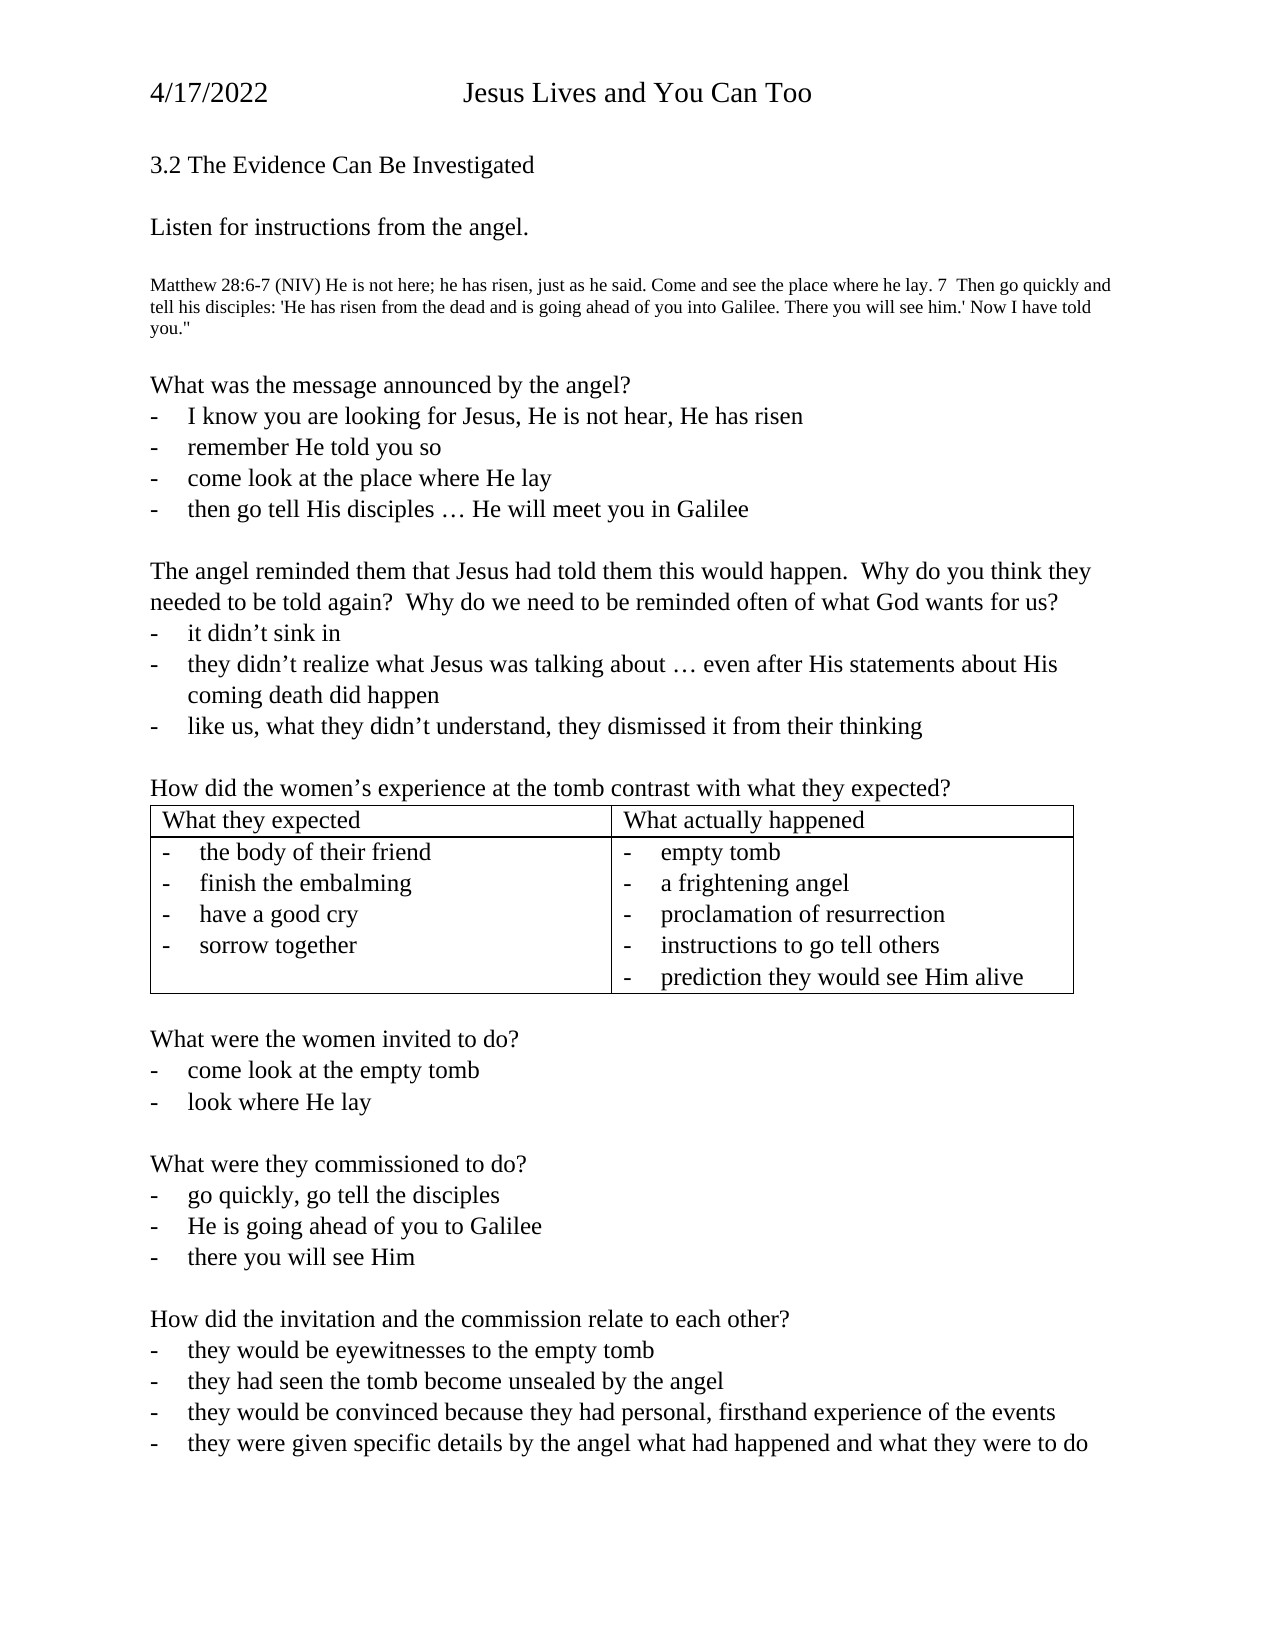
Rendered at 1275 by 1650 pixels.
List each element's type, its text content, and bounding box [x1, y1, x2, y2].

text What was the message announced by the angel? [150, 370, 1125, 399]
text The angel reminded them that Jesus had told them this would happen. Why do you think they needed to be told again? Why do we need to be reminded often of what God wants for us? [150, 556, 1125, 616]
list come look at the empty tomb [150, 1056, 1125, 1084]
table_cell the body of their friend finish the embalming have a good cry sorrow together [151, 838, 611, 992]
list then go tell His disciples … He will meet you in Galilee [150, 494, 1125, 523]
text Matthew 28:6-7 (NIV) He is not here; he has risen, just as he said. Come and see the place where he lay. 7 Then go quickly and tell his disciples: 'He has risen from the dead and is going ahead of you into Galilee. There you will see him.' Now I have told you." [150, 274, 1125, 339]
table_header What they expected [151, 806, 611, 836]
text What were the women invited to do? [150, 1024, 1125, 1053]
list like us, what they didn’t understand, they dismissed it from their thinking [150, 711, 1125, 740]
list they would be eyewitnesses to the empty tomb [150, 1335, 1125, 1364]
list look where He lay [150, 1087, 1125, 1115]
list they had seen the tomb become unsealed by the angel [150, 1366, 1125, 1395]
list they would be convinced because they had personal, firsthand experience of the events [150, 1397, 1125, 1426]
list there you will see Him [150, 1242, 1125, 1271]
list they didn’t realize what Jesus was talking about … even after His statements about His coming death did happen [150, 649, 1125, 709]
list I know you are looking for Jesus, He is not hear, He has risen [150, 401, 1125, 430]
list come look at the place where He lay [150, 463, 1125, 492]
text What were they commissioned to do? [150, 1149, 1125, 1177]
table_header What actually happened [612, 806, 1073, 836]
text 3.2 The Evidence Can Be Investigated [150, 150, 1125, 179]
list it didn’t sink in [150, 618, 1125, 647]
text How did the invitation and the commission relate to each other? [150, 1304, 1125, 1333]
list go quickly, go tell the disciples [150, 1180, 1125, 1208]
list remember He told you so [150, 432, 1125, 461]
text How did the women’s experience at the tomb contrast with what they expected? [150, 773, 1125, 802]
list they were given specific details by the angel what had happened and what they were to do [150, 1428, 1125, 1457]
table_cell empty tomb a frightening angel proclamation of resurrection instructions to go tell others prediction they would see Him alive [612, 838, 1073, 992]
text Listen for instructions from the angel. [150, 212, 1125, 241]
list He is going ahead of you to Galilee [150, 1211, 1125, 1239]
